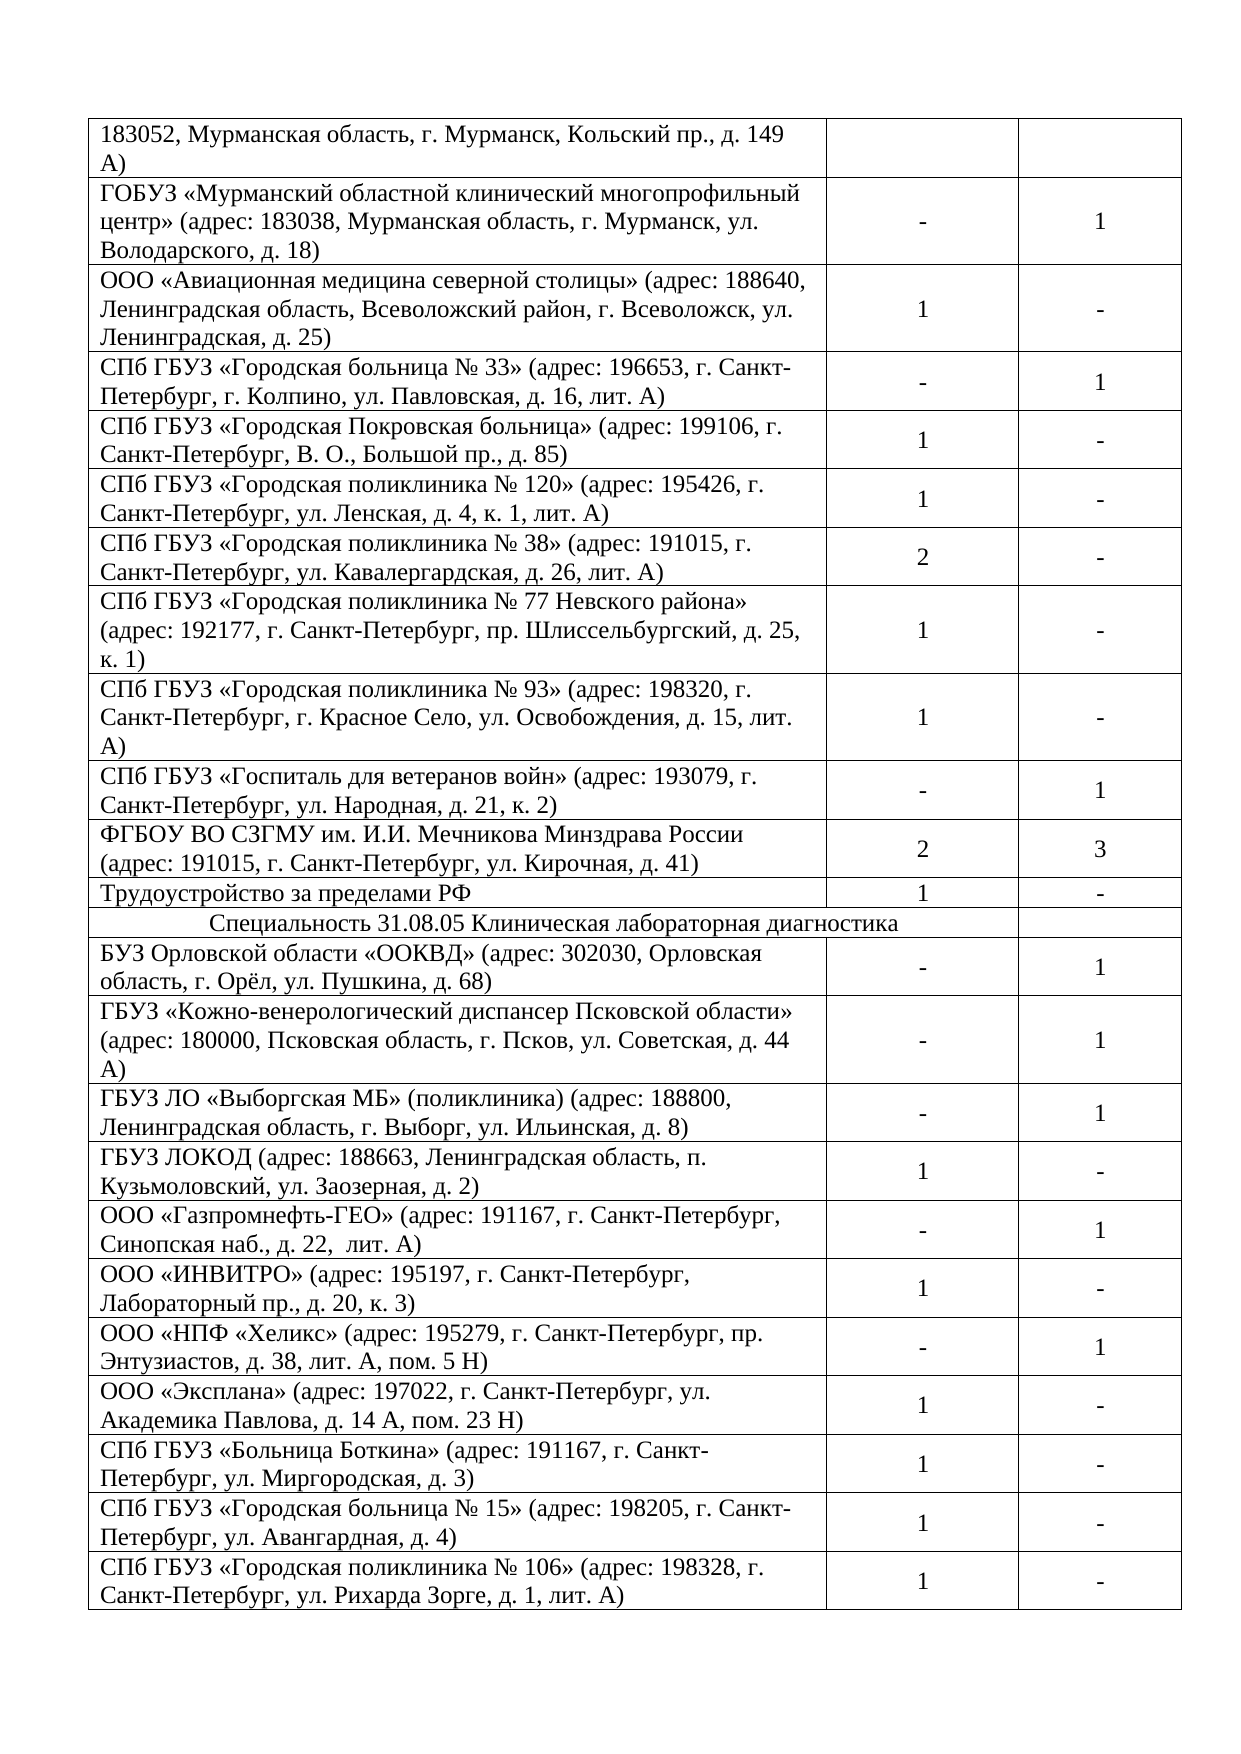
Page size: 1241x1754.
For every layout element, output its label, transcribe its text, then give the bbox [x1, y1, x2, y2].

table_cell 1 [827, 469, 1018, 527]
table_cell СПб ГБУЗ «Госпиталь для ветеранов войн» (адрес: 193079, г. Санкт-Петербург, ул. Народная, д. 21, к. 2) [89, 761, 826, 818]
table_cell - [1019, 265, 1181, 351]
table_cell - [1019, 1376, 1181, 1434]
table_cell 1 [827, 1493, 1018, 1551]
table_cell 1 [1019, 1201, 1181, 1258]
table_cell ООО «Авиационная медицина северной столицы» (адрес: 188640, Ленинградская область, Всеволожский район, г. Всеволожск, ул. Ленинградская, д. 25) [89, 265, 826, 351]
table_cell - [1019, 1435, 1181, 1492]
table_cell 1 [1019, 938, 1181, 995]
table_cell - [827, 938, 1018, 995]
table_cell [89, 119, 826, 177]
table_cell ГОБУЗ «Мурманский областной клинический многопрофильный центр» (адрес: 183038, Мурманская область, г. Мурманск, ул. Володарского, д. 18) [89, 178, 826, 264]
table_cell 1 [1019, 1084, 1181, 1141]
table_cell Трудоустройство за пределами РФ [89, 878, 826, 907]
table_cell - [1019, 586, 1181, 673]
table_cell 1 [827, 586, 1018, 673]
table_cell - [827, 1084, 1018, 1141]
table_cell - [827, 178, 1018, 264]
table_cell - [1019, 1493, 1181, 1551]
table_cell СПб ГБУЗ «Городская поликлиника № 106» (адрес: 198328, г. Санкт-Петербург, ул. Рихарда Зорге, д. 1, лит. А) [89, 1552, 826, 1609]
table_cell - [1019, 674, 1181, 760]
table_cell СПб ГБУЗ «Городская Покровская больница» (адрес: 199106, г. Санкт-Петербург, В. О., Большой пр., д. 85) [89, 411, 826, 468]
table_cell 1 [1019, 352, 1181, 410]
table_cell ГБУЗ ЛО «Выборгская МБ» (поликлиника) (адрес: 188800, Ленинградская область, г. Выборг, ул. Ильинская, д. 8) [89, 1084, 826, 1141]
table_cell 1 [827, 674, 1018, 760]
table_cell СПб ГБУЗ «Городская поликлиника № 38» (адрес: 191015, г. Санкт-Петербург, ул. Кавалергардская, д. 26, лит. А) [89, 528, 826, 585]
table_cell ФГБОУ ВО СЗГМУ им. И.И. Мечникова Минздрава России (адрес: 191015, г. Санкт-Петербург, ул. Кирочная, д. 41) [89, 820, 826, 877]
table_cell ООО «Газпромнефть-ГЕО» (адрес: 191167, г. Санкт-Петербург, Синопская наб., д. 22, лит. А) [89, 1201, 826, 1258]
table_cell СПб ГБУЗ «Городская больница № 33» (адрес: 196653, г. Санкт-Петербург, г. Колпино, ул. Павловская, д. 16, лит. А) [89, 352, 826, 410]
table_cell 1 [827, 1552, 1018, 1609]
table_cell - [1019, 1552, 1181, 1609]
table_cell 1 [827, 878, 1018, 907]
table_cell - [1019, 119, 1181, 177]
table_cell ГБУЗ «Кожно-венерологический диспансер Псковской области» (адрес: 180000, Псковская область, г. Псков, ул. Советская, д. 44 А) [89, 996, 826, 1082]
table_cell СПб ГБУЗ «Городская поликлиника № 77 Невского района» (адрес: 192177, г. Санкт-Петербург, пр. Шлиссельбургский, д. 25, к. 1) [89, 586, 826, 673]
table_cell БУЗ Орловской области «ООКВД» (адрес: 302030, Орловская область, г. Орёл, ул. Пушкина, д. 68) [89, 938, 826, 995]
table_cell 2 [827, 528, 1018, 585]
table_cell - [1019, 1142, 1181, 1199]
table_cell 1 [1019, 178, 1181, 264]
table_cell ООО «НПФ «Хеликс» (адрес: 195279, г. Санкт-Петербург, пр. Энтузиастов, д. 38, лит. А, пом. 5 Н) [89, 1318, 826, 1375]
table_cell СПб ГБУЗ «Городская поликлиника № 120» (адрес: 195426, г. Санкт-Петербург, ул. Ленская, д. 4, к. 1, лит. А) [89, 469, 826, 527]
table_cell [1019, 908, 1181, 937]
table_cell Специальность 31.08.05 Клиническая лабораторная диагностика [89, 908, 1018, 937]
table_cell - [827, 996, 1018, 1082]
table_cell 2 [827, 820, 1018, 877]
table_cell - [827, 1201, 1018, 1258]
table_cell - [1019, 1259, 1181, 1317]
table_cell 1 [827, 1259, 1018, 1317]
table_cell 1 [827, 119, 1018, 177]
table_cell ГБУЗ ЛОКОД (адрес: 188663, Ленинградская область, п. Кузьмоловский, ул. Заозерная, д. 2) [89, 1142, 826, 1199]
table_cell 1 [827, 1435, 1018, 1492]
table_cell - [1019, 411, 1181, 468]
table_cell 1 [1019, 996, 1181, 1082]
table_cell 1 [827, 411, 1018, 468]
table_cell СПб ГБУЗ «Городская поликлиника № 93» (адрес: 198320, г. Санкт-Петербург, г. Красное Село, ул. Освобождения, д. 15, лит. А) [89, 674, 826, 760]
table_cell - [827, 1318, 1018, 1375]
table_cell - [827, 761, 1018, 818]
table_cell 1 [1019, 1318, 1181, 1375]
table_cell ООО «Эксплана» (адрес: 197022, г. Санкт-Петербург, ул. Академика Павлова, д. 14 А, пом. 23 Н) [89, 1376, 826, 1434]
table_cell СПб ГБУЗ «Городская больница № 15» (адрес: 198205, г. Санкт-Петербург, ул. Авангардная, д. 4) [89, 1493, 826, 1551]
table_cell - [1019, 878, 1181, 907]
table_cell 3 [1019, 820, 1181, 877]
table_cell - [827, 352, 1018, 410]
table_cell СПб ГБУЗ «Больница Боткина» (адрес: 191167, г. Санкт-Петербург, ул. Миргородская, д. 3) [89, 1435, 826, 1492]
table_cell ООО «ИНВИТРО» (адрес: 195197, г. Санкт-Петербург, Лабораторный пр., д. 20, к. 3) [89, 1259, 826, 1317]
table_cell - [1019, 528, 1181, 585]
table_cell 1 [827, 1376, 1018, 1434]
table_cell - [1019, 469, 1181, 527]
table_cell 1 [827, 265, 1018, 351]
table_cell 1 [1019, 761, 1181, 818]
table_cell 1 [827, 1142, 1018, 1199]
